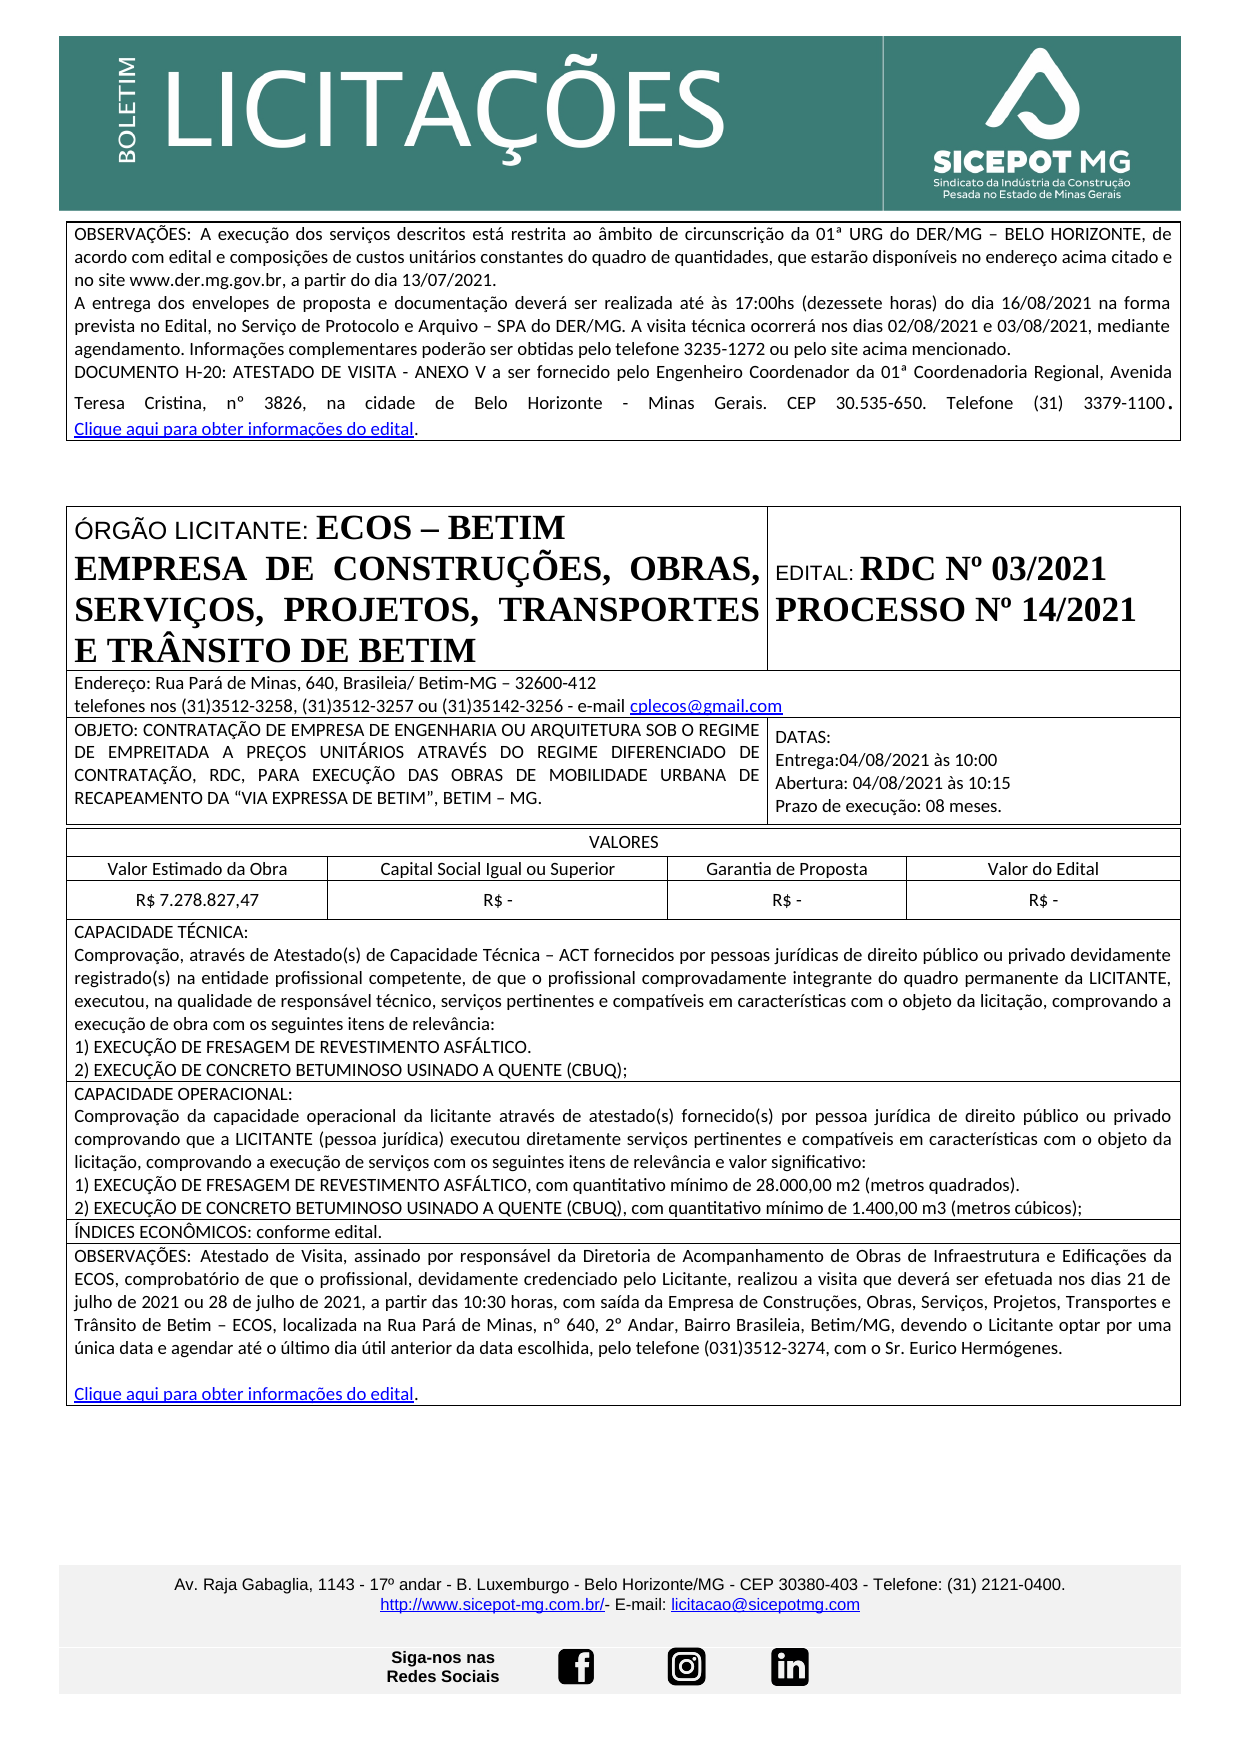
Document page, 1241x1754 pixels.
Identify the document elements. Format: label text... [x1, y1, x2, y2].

picture [59, 36, 1181, 211]
table_cell OBSERVAÇÕES: A execução dos serviços descritos está restrita ao âmbito de circunscrição da 01ª URG do DER/MG – BELO HORIZONTE, de acordo com edital e composições de custos unitários constantes do quadro de quantidades, que estarão disponíveis no endereço acima citado e no site www.der.mg.gov.br, a partir do dia 13/07/2021. A entrega dos envelopes de proposta e documentação deverá ser realizada até às 17:00hs (dezessete horas) do dia 16/08/2021 na forma prevista no Edital, no Serviço de Protocolo e Arquivo – SPA do DER/MG. A visita técnica ocorrerá nos dias 02/08/2021 e 03/08/2021, mediante agendamento. Informações complementares poderão ser obtidas pelo telefone 3235-1272 ou pelo site acima mencionado. DOCUMENTO H-20: ATESTADO DE VISITA - ANEXO V a ser fornecido pelo Engenheiro Coordenador da 01ª Coordenadoria Regional, Avenida Teresa Cristina, nº 3826, na cidade de Belo Horizonte - Minas Gerais. CEP 30.535-650. Telefone (31) 3379-1100. Clique aqui para obter informações do edital. [67, 223, 1180, 440]
table_cell R$ - [668, 881, 906, 919]
table_cell OBJETO: CONTRATAÇÃO DE EMPRESA DE ENGENHARIA OU ARQUITETURA SOB O REGIME DE EMPREITADA A PREÇOS UNITÁRIOS ATRAVÉS DO REGIME DIFERENCIADO DE CONTRATAÇÃO, RDC, PARA EXECUÇÃO DAS OBRAS DE MOBILIDADE URBANA DE RECAPEAMENTO DA “VIA EXPRESSA DE BETIM”, BETIM – MG. [67, 718, 767, 824]
table_header ÓRGÃO LICITANTE: ECOS – BETIM EMPRESA DE CONSTRUÇÕES, OBRAS, SERVIÇOS, PROJETOS, TRANSPORTES E TRÂNSITO DE BETIM [67, 507, 767, 670]
picture [667, 1647, 706, 1686]
table_cell R$ - [907, 881, 1180, 919]
table_cell OBSERVAÇÕES: Atestado de Visita, assinado por responsável da Diretoria de Acompanhamento de Obras de Infraestrutura e Edificações da ECOS, comprobatório de que o profissional, devidamente credenciado pelo Licitante, realizou a visita que deverá ser efetuada nos dias 21 de julho de 2021 ou 28 de julho de 2021, a partir das 10:30 horas, com saída da Empresa de Construções, Obras, Serviços, Projetos, Transportes e Trânsito de Betim – ECOS, localizada na Rua Pará de Minas, nº 640, 2º Andar, Bairro Brasileia, Betim/MG, devendo o Licitante optar por uma única data e agendar até o último dia útil anterior da data escolhida, pelo telefone (031)3512-3274, com o Sr. Eurico Hermógenes. Clique aqui para obter informações do edital. [67, 1244, 1180, 1405]
table_cell ÍNDICES ECONÔMICOS: conforme edital. [67, 1220, 1180, 1243]
table_cell CAPACIDADE OPERACIONAL: Comprovação da capacidade operacional da licitante através de atestado(s) fornecido(s) por pessoa jurídica de direito público ou privado comprovando que a LICITANTE (pessoa jurídica) executou diretamente serviços pertinentes e compatíveis em características com o objeto da licitação, comprovando a execução de serviços com os seguintes itens de relevância e valor significativo: 1) EXECUÇÃO DE FRESAGEM DE REVESTIMENTO ASFÁLTICO, com quantitativo mínimo de 28.000,00 m2 (metros quadrados). 2) EXECUÇÃO DE CONCRETO BETUMINOSO USINADO A QUENTE (CBUQ), com quantitativo mínimo de 1.400,00 m3 (metros cúbicos); [67, 1082, 1180, 1219]
table_cell Garantia de Proposta [668, 857, 906, 880]
table_header VALORES [67, 829, 1180, 856]
table_cell R$ - [328, 881, 667, 919]
picture [557, 1648, 594, 1685]
picture [771, 1648, 809, 1686]
table_cell Endereço: Rua Pará de Minas, 640, Brasileia/ Betim-MG – 32600-412 telefones nos (31)3512-3258, (31)3512-3257 ou (31)35142-3256 - e-mail cplecos@gmail.com [67, 671, 1180, 717]
table_cell DATAS: Entrega:04/08/2021 às 10:00 Abertura: 04/08/2021 às 10:15 Prazo de execução: 08 meses. [768, 718, 1180, 824]
table_cell CAPACIDADE TÉCNICA: Comprovação, através de Atestado(s) de Capacidade Técnica – ACT fornecidos por pessoas jurídicas de direito público ou privado devidamente registrado(s) na entidade profissional competente, de que o profissional comprovadamente integrante do quadro permanente da LICITANTE, executou, na qualidade de responsável técnico, serviços pertinentes e compatíveis em características com o objeto da licitação, comprovando a execução de obra com os seguintes itens de relevância: 1) EXECUÇÃO DE FRESAGEM DE REVESTIMENTO ASFÁLTICO. 2) EXECUÇÃO DE CONCRETO BETUMINOSO USINADO A QUENTE (CBUQ); [67, 920, 1180, 1081]
table_header EDITAL: RDC Nº 03/2021 PROCESSO Nº 14/2021 [768, 507, 1180, 670]
table_cell Valor Estimado da Obra [67, 857, 327, 880]
table_cell Valor do Edital [907, 857, 1180, 880]
table_cell Capital Social Igual ou Superior [328, 857, 667, 880]
table_cell R$ 7.278.827,47 [67, 881, 327, 919]
